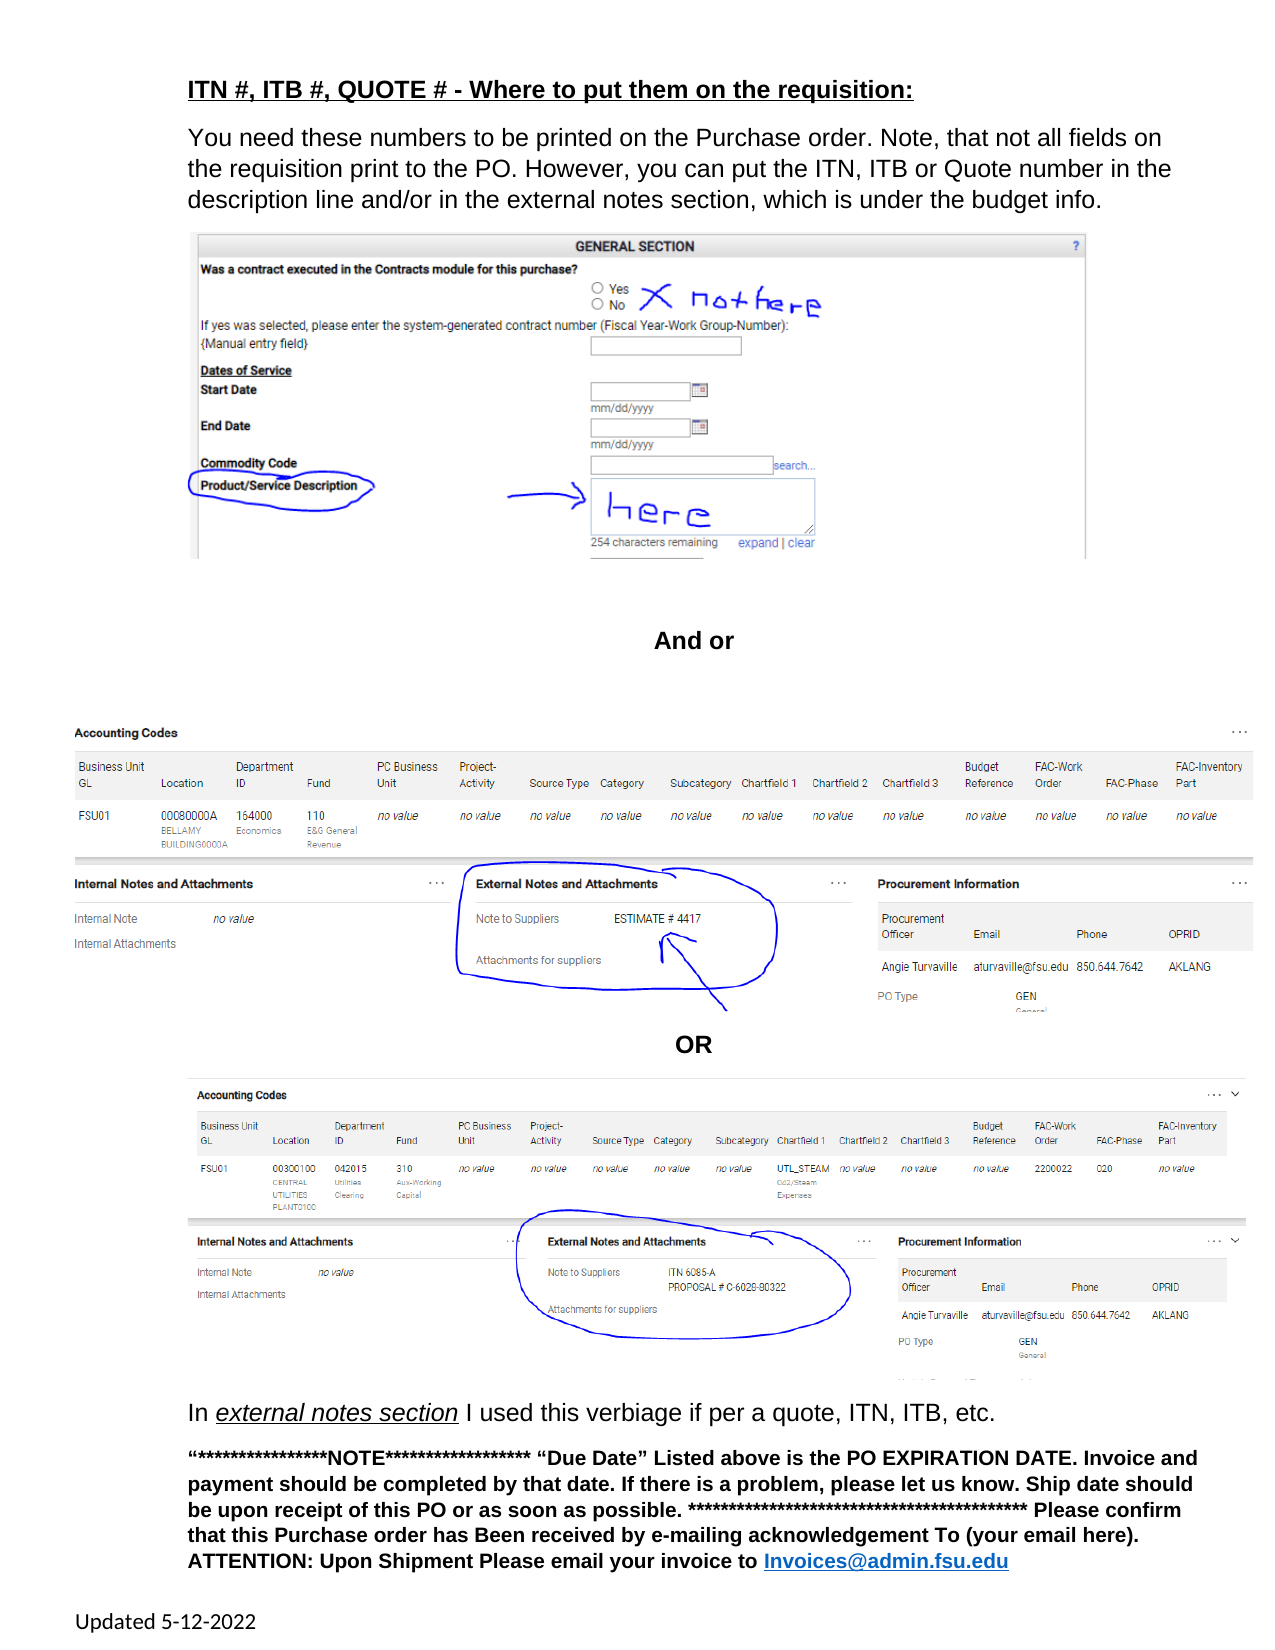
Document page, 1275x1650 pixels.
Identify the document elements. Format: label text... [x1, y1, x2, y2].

text ITN #, ITB #, QUOTE # - Where to put them on the requisition: [187, 75, 1200, 104]
text In external notes section I used this verbiage if per a quote, ITN, ITB, etc. [187, 1398, 1200, 1427]
text OR [187, 1030, 1200, 1059]
picture [75, 721, 1254, 1012]
picture [187, 232, 1088, 559]
text And or [187, 626, 1200, 654]
picture [187, 1078, 1247, 1380]
text “****************NOTE****************** “Due Date” Listed above is the PO EXPIRATION DATE. Invoice and payment should be completed by that date. If there is a problem, please let us know. Ship date should be upon receipt of this PO or as soon as possible. ****************************************** Please confirm that this Purchase order has Been received by e-mailing acknowledgement To (your email here). ATTENTION: Upon Shipment Please email your invoice to Invoices@admin.fsu.edu [187, 1446, 1200, 1573]
text You need these numbers to be printed on the Purchase order. Note, that not all fields on the requisition print to the PO. However, you can put the ITN, ITB or Quote number in the description line and/or in the external notes section, which is under the budget info. [187, 123, 1200, 213]
